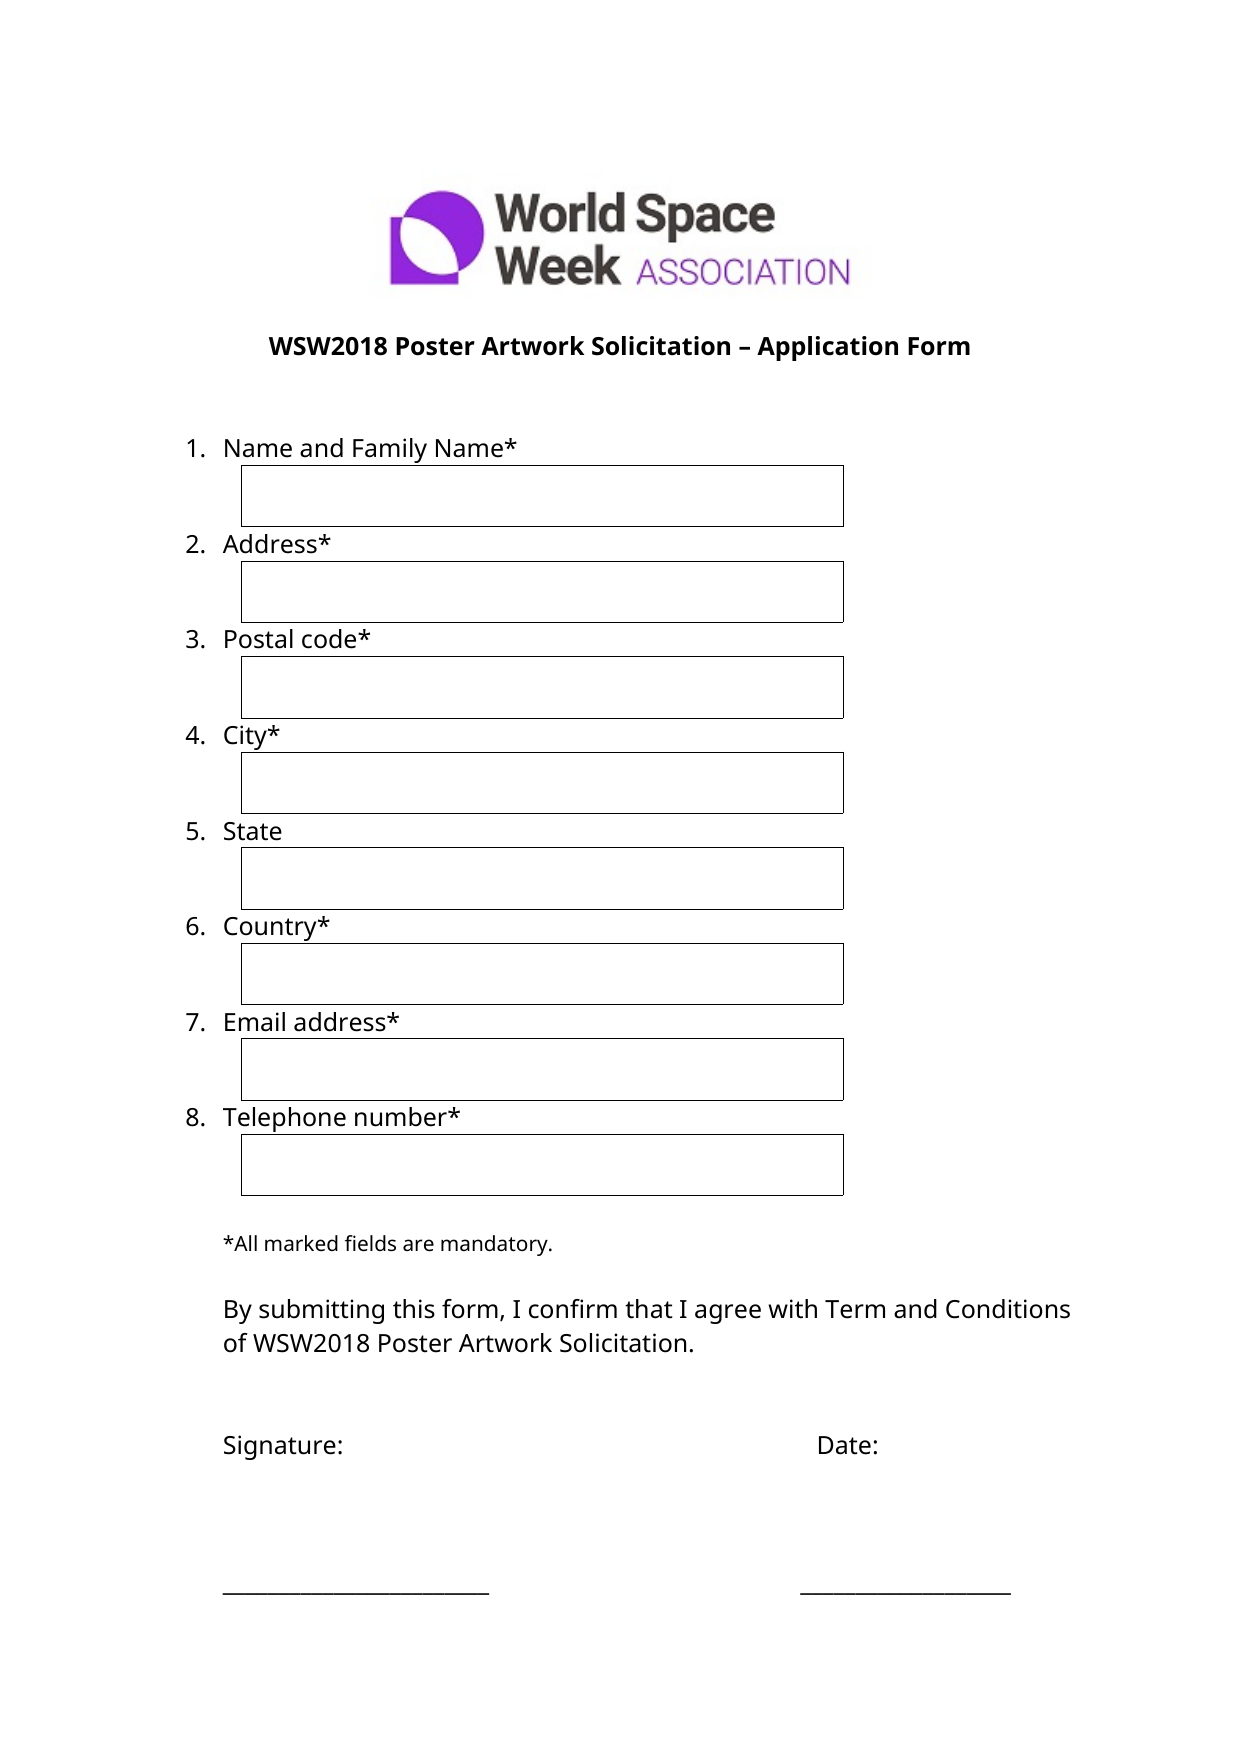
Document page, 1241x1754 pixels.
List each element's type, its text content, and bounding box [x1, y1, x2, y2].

list City* [185, 718, 1093, 752]
list State [185, 813, 1093, 847]
text By submitting this form, I confirm that I agree with Term and Conditions of WSW2018 Poster Artwork Solicitation. [223, 1292, 1093, 1360]
list Name and Family Name* [185, 431, 1093, 465]
text ________________________ ___________________ [223, 1564, 1093, 1598]
list Country* [185, 909, 1093, 943]
text Signature: Date: [223, 1428, 1093, 1462]
picture [346, 147, 894, 329]
text *All marked fields are mandatory. [223, 1229, 1093, 1258]
list Address* [185, 527, 1093, 561]
list Telephone number* [185, 1100, 1093, 1134]
list Email address* [185, 1004, 1093, 1038]
text WSW2018 Poster Artwork Solicitation – Application Form [148, 329, 1093, 363]
list Postal code* [185, 622, 1093, 656]
